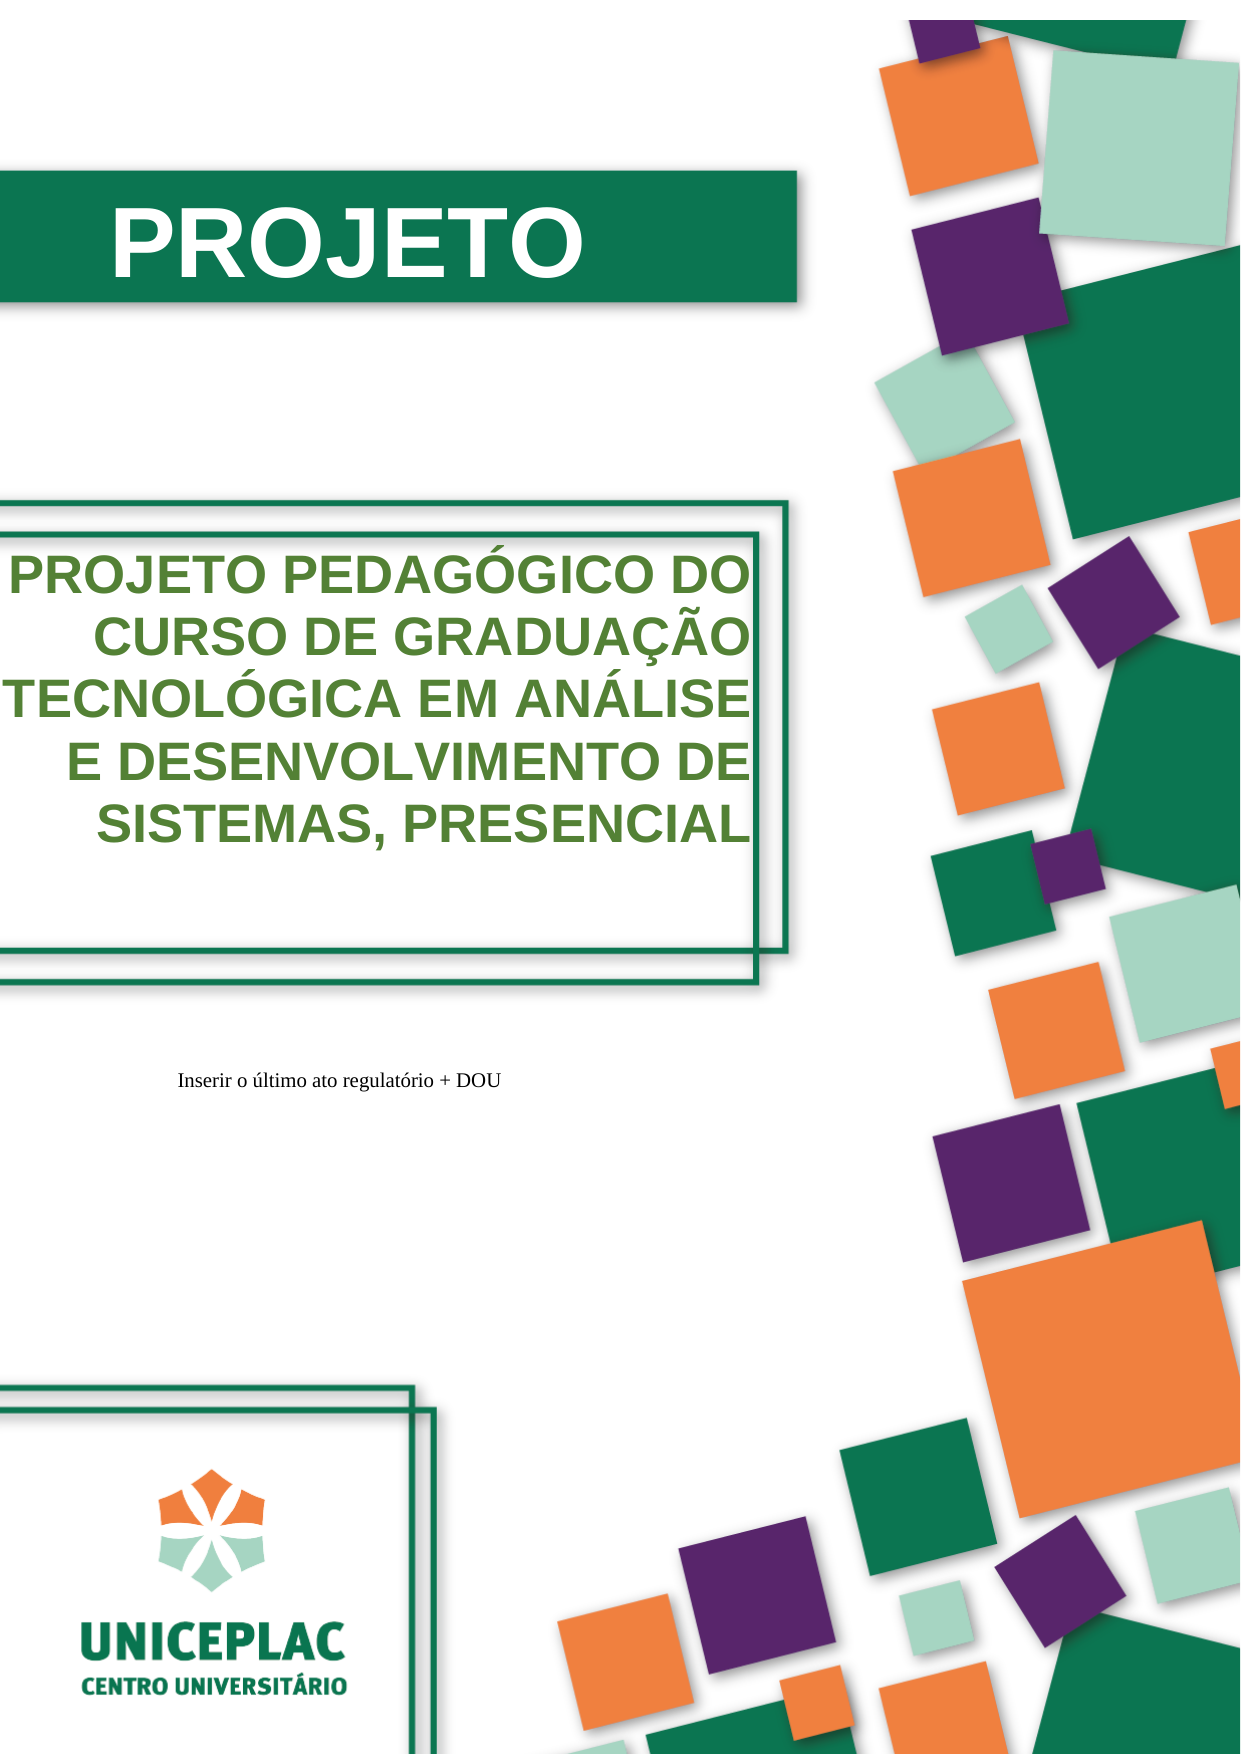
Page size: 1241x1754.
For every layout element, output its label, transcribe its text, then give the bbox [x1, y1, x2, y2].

text Inserir o último ato regulatório + DOU [177, 1068, 1122, 1092]
picture [0, 0, 1241, 1754]
